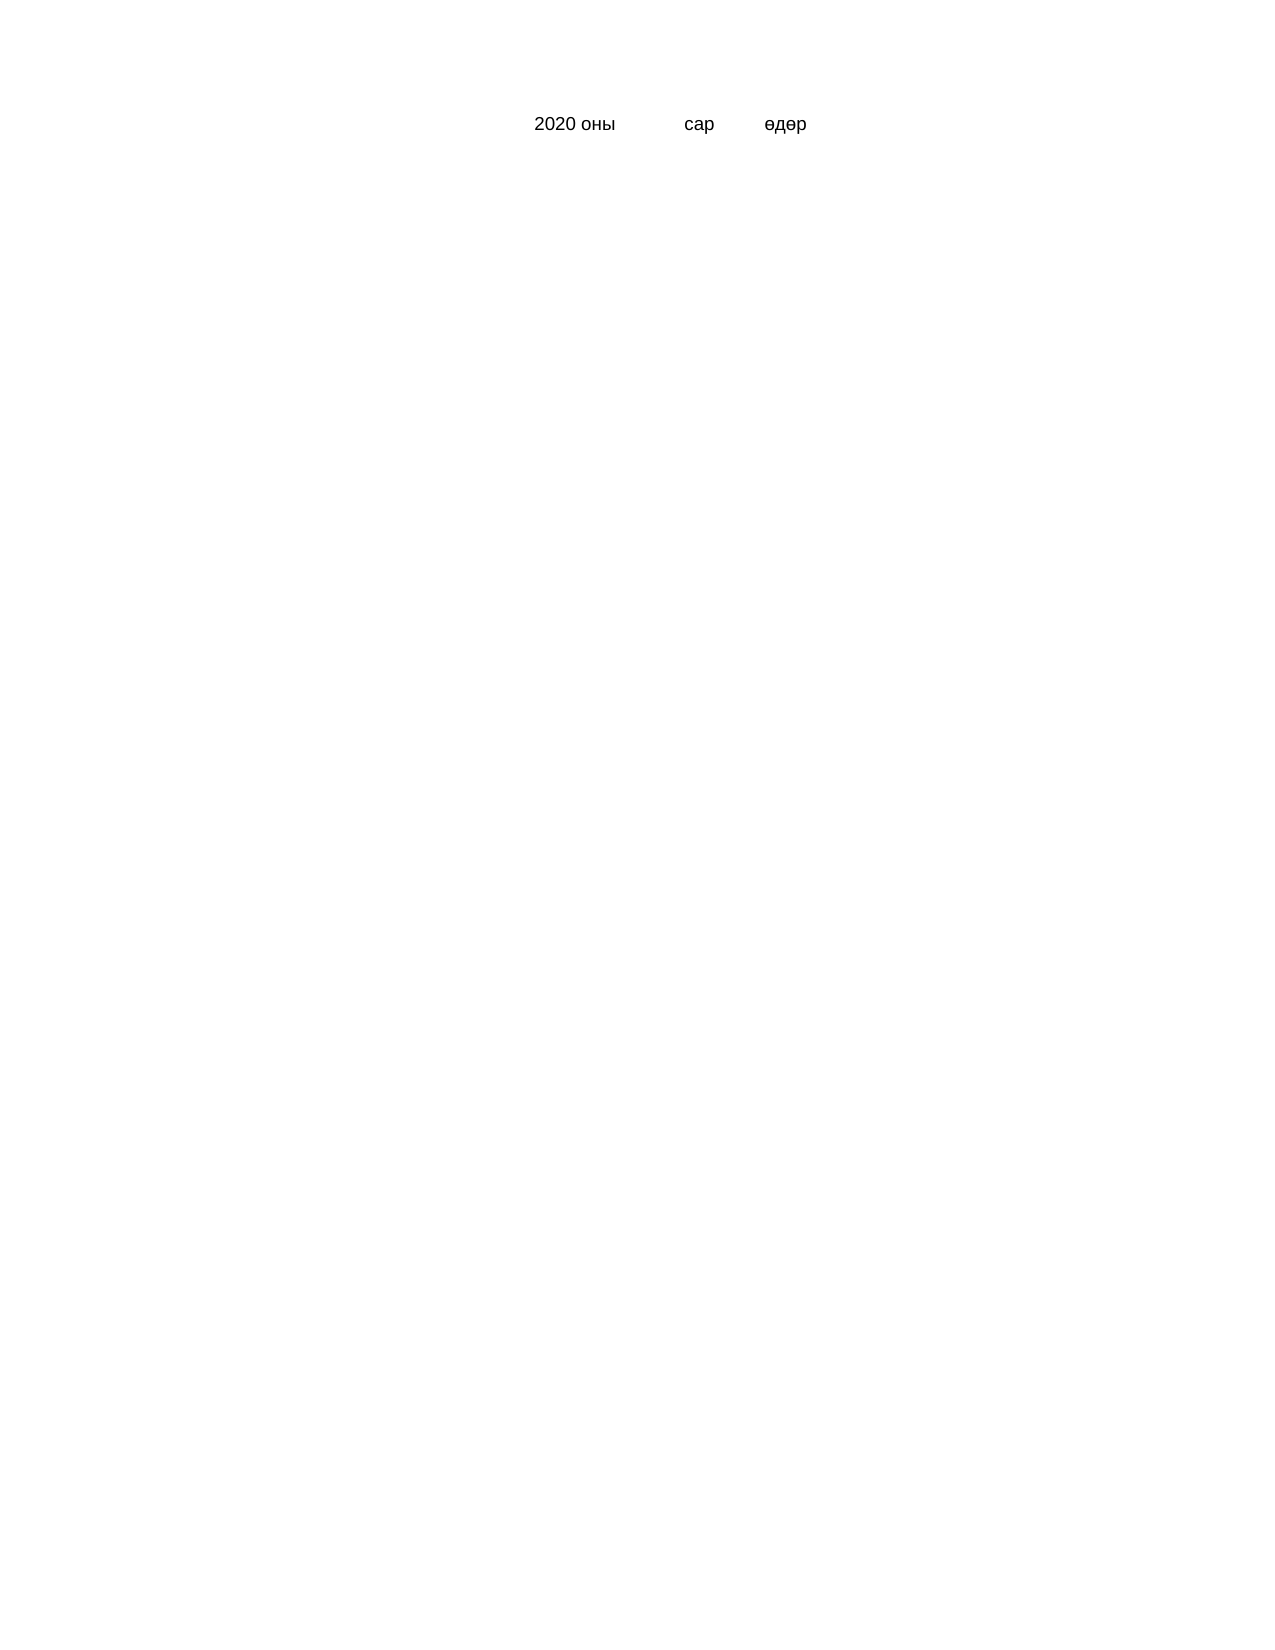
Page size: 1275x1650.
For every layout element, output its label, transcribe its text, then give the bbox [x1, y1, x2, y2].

text 2020 оны сар өдөр [150, 112, 1191, 134]
